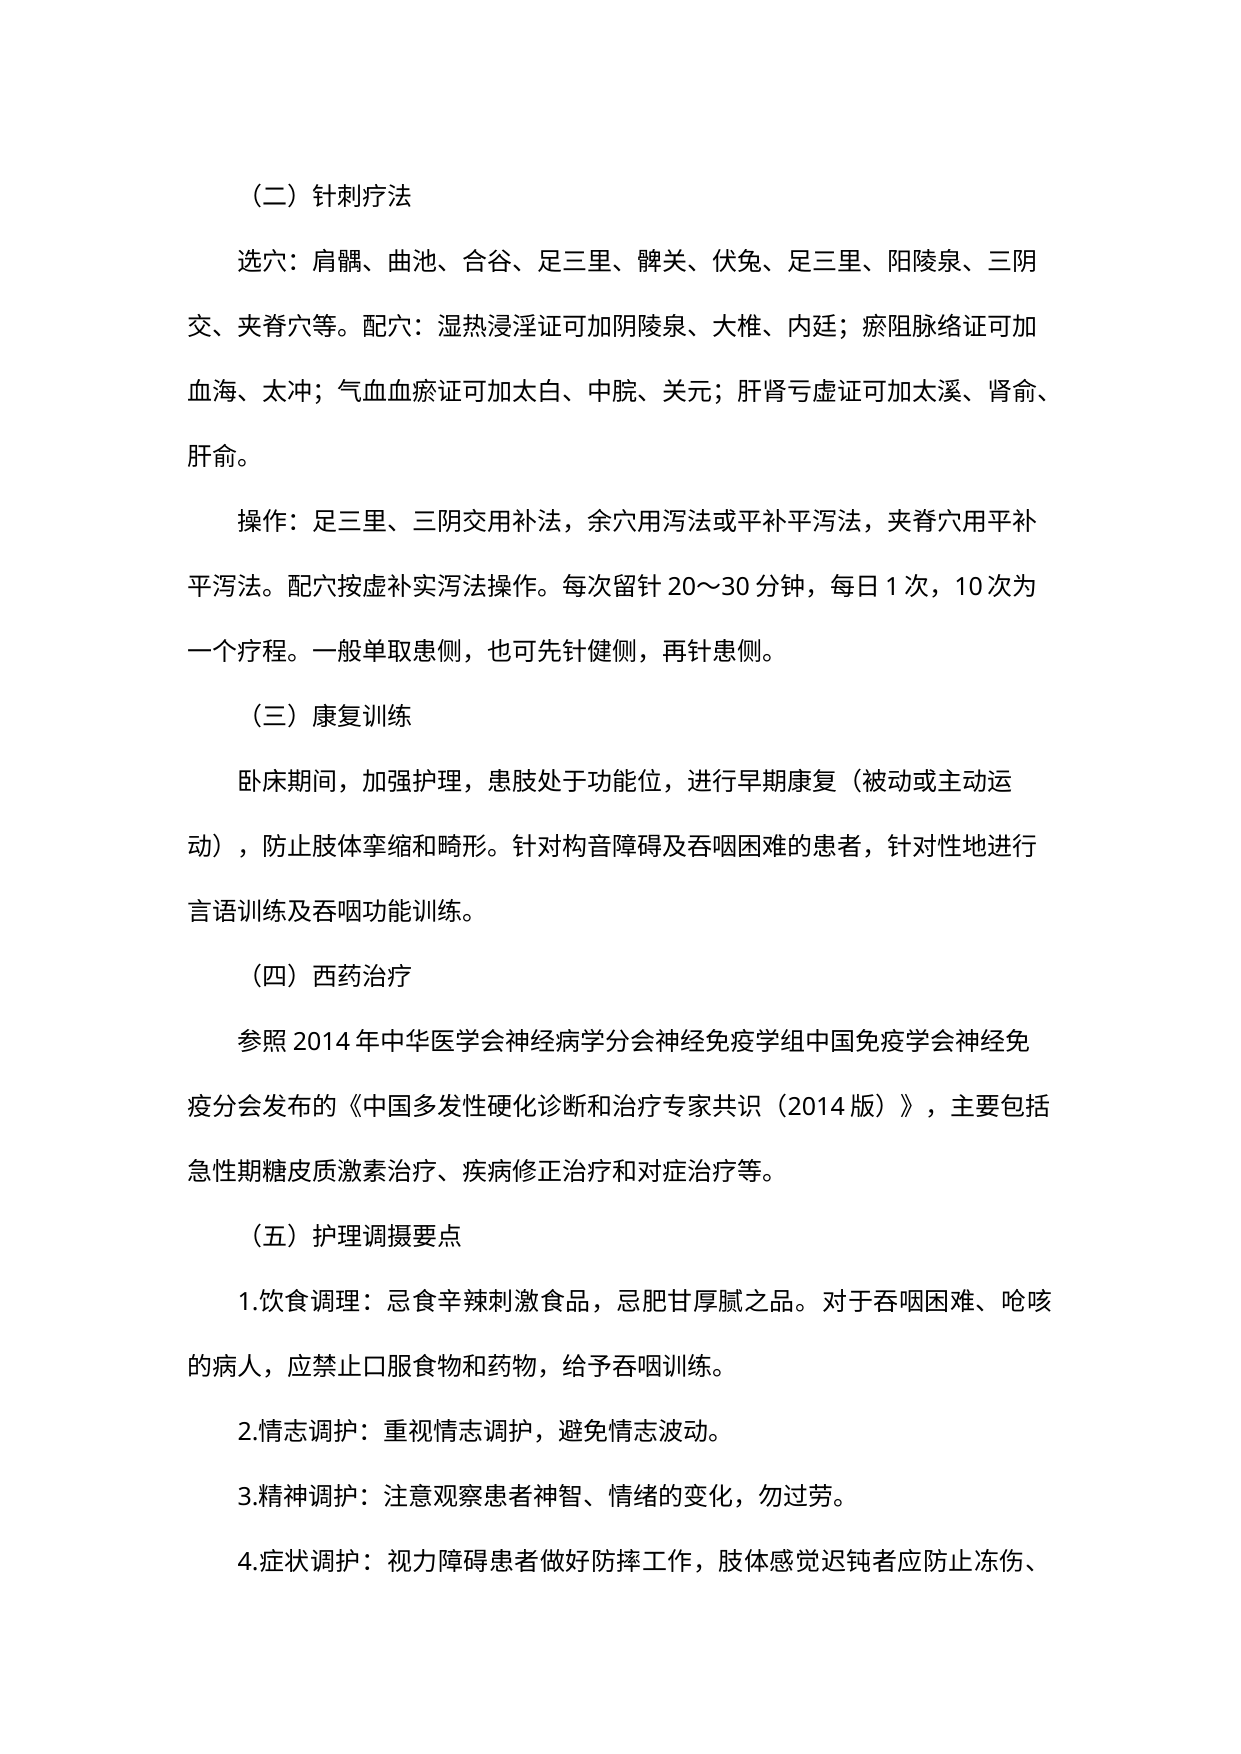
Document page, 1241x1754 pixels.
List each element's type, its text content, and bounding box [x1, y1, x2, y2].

text （五）护理调摄要点 [187, 1202, 1053, 1267]
text 卧床期间，加强护理，患肢处于功能位，进行早期康复（被动或主动运动），防止肢体挛缩和畸形。针对构音障碍及吞咽困难的患者，针对性地进行言语训练及吞咽功能训练。 [187, 747, 1053, 942]
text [187, 1527, 1053, 1592]
text 操作：足三里、三阴交用补法，余穴用泻法或平补平泻法，夹脊穴用平补平泻法。配穴按虚补实泻法操作。每次留针20～30分钟，每日1次，10次为一个疗程。一般单取患侧，也可先针健侧，再针患侧。 [187, 487, 1053, 682]
text （二）针刺疗法 [187, 162, 1053, 227]
text 3.精神调护：注意观察患者神智、情绪的变化，勿过劳。 [187, 1462, 1053, 1527]
text 2.情志调护：重视情志调护，避免情志波动。 [187, 1397, 1053, 1462]
text （三）康复训练 [187, 682, 1053, 747]
text （四）西药治疗 [187, 942, 1053, 1007]
text 参照2014年中华医学会神经病学分会神经免疫学组中国免疫学会神经免疫分会发布的《中国多发性硬化诊断和治疗专家共识（2014版）》，主要包括急性期糖皮质激素治疗、疾病修正治疗和对症治疗等。 [187, 1007, 1053, 1202]
text 选穴：肩髃、曲池、合谷、足三里、髀关、伏兔、足三里、阳陵泉、三阴交、夹脊穴等。配穴：湿热浸淫证可加阴陵泉、大椎、内廷；瘀阻脉络证可加血海、太冲；气血血瘀证可加太白、中脘、关元；肝肾亏虚证可加太溪、肾俞、肝俞。 [187, 227, 1053, 487]
text 1.饮食调理：忌食辛辣刺激食品，忌肥甘厚腻之品。对于吞咽困难、呛咳的病人，应禁止口服食物和药物，给予吞咽训练。 [187, 1267, 1053, 1397]
